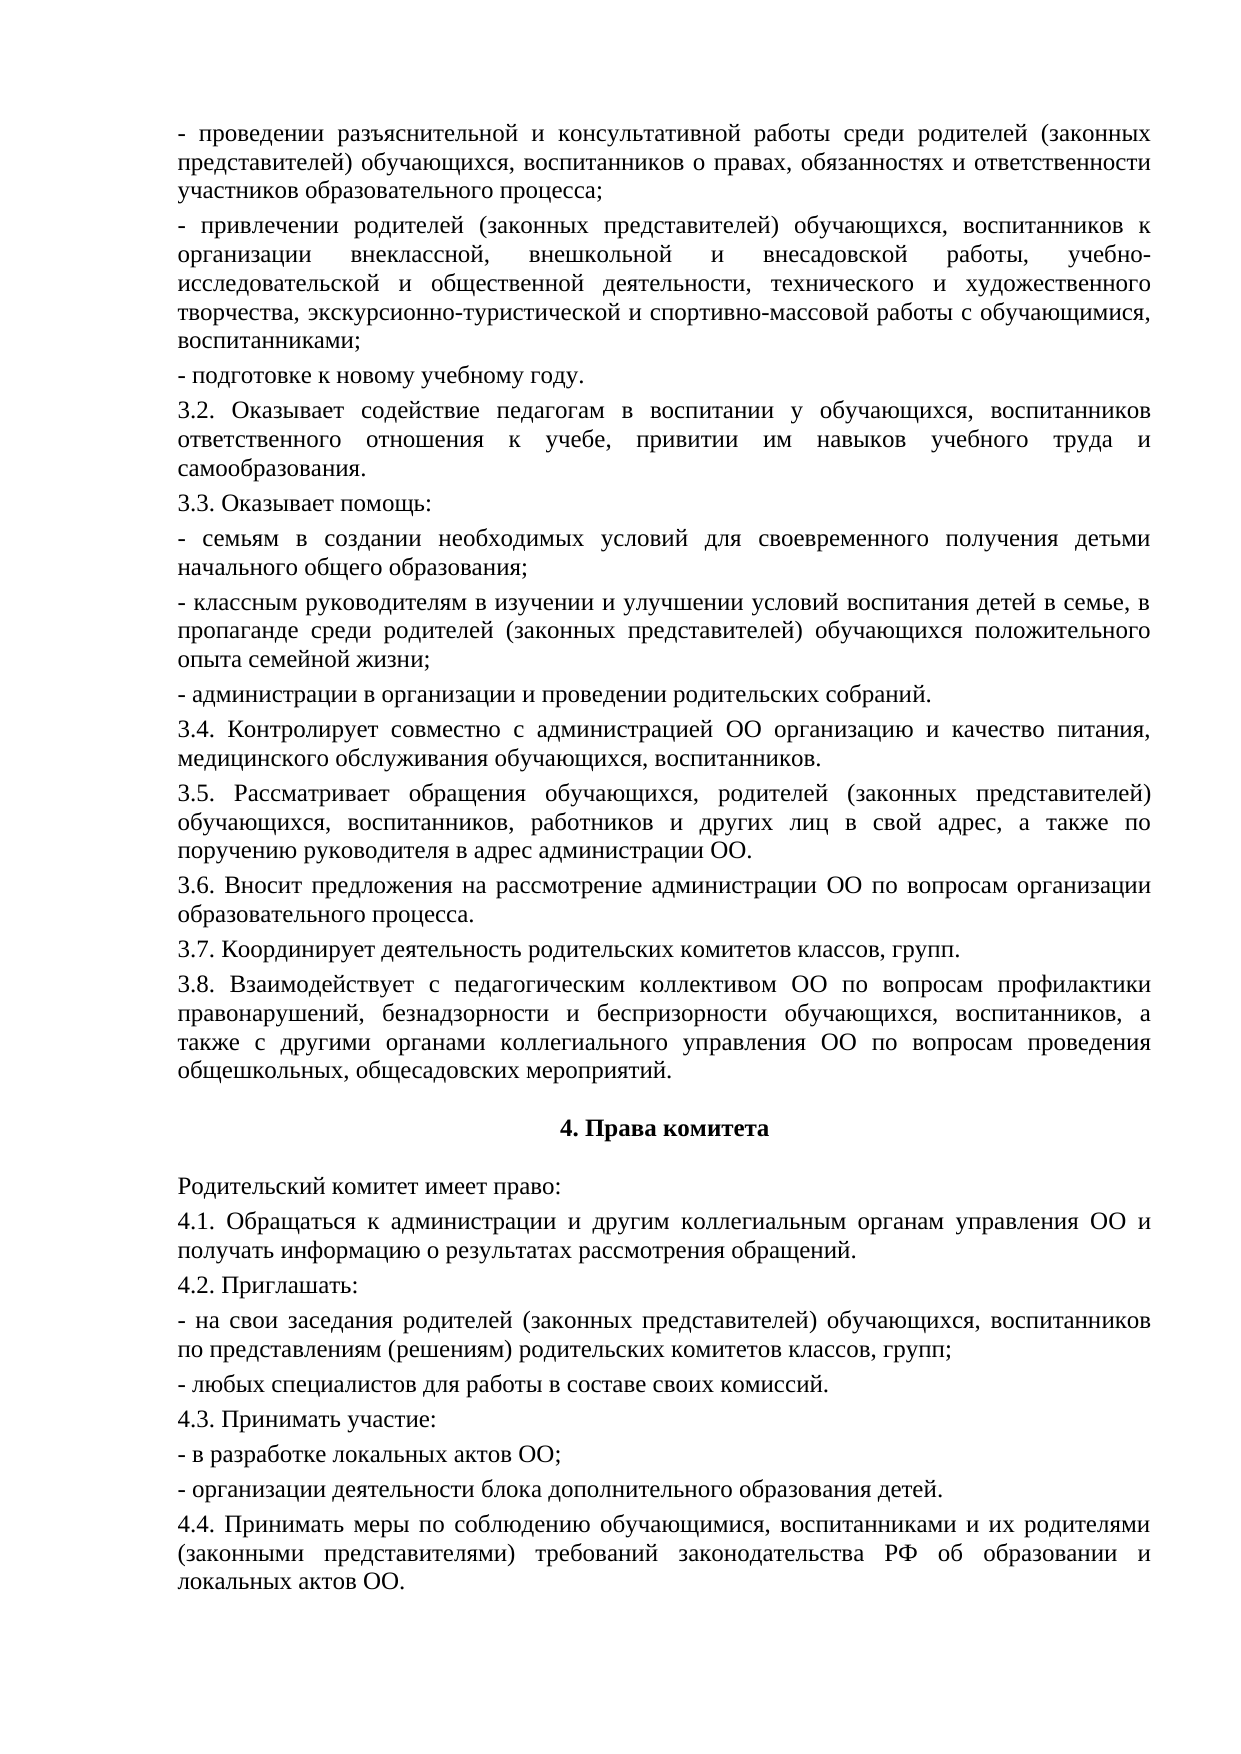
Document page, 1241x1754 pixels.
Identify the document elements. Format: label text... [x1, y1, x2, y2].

text - классным руководителям в изучении и улучшении условий воспитания детей в семье, в пропаганде среди родителей (законных представителей) обучающихся положительного опыта семейной жизни; [177, 587, 1152, 673]
text 3.5. Рассматривает обращения обучающихся, родителей (законных представителей) обучающихся, воспитанников, работников и других лиц в свой адрес, а также по поручению руководителя в адрес администрации ОО. [177, 778, 1152, 864]
text - организации деятельности блока дополнительного образования детей. [177, 1474, 1152, 1503]
text 3.7. Координирует деятельность родительских комитетов классов, групп. [177, 934, 1152, 963]
text 4. Права комитета [177, 1113, 1152, 1142]
text - любых специалистов для работы в составе своих комиссий. [177, 1369, 1152, 1398]
text 3.3. Оказывает помощь: [177, 488, 1152, 517]
text - администрации в организации и проведении родительских собраний. [177, 679, 1152, 708]
text - в разработке локальных актов ОО; [177, 1439, 1152, 1468]
text 4.3. Принимать участие: [177, 1404, 1152, 1433]
text 3.2. Оказывает содействие педагогам в воспитании у обучающихся, воспитанников ответственного отношения к учебе, привитии им навыков учебного труда и самообразования. [177, 396, 1152, 482]
text - проведении разъяснительной и консультативной работы среди родителей (законных представителей) обучающихся, воспитанников о правах, обязанностях и ответственности участников образовательного процесса; [177, 118, 1152, 204]
text 4.1. Обращаться к администрации и другим коллегиальным органам управления ОО и получать информацию о результатах рассмотрения обращений. [177, 1206, 1152, 1264]
text Родительский комитет имеет право: [177, 1171, 1152, 1200]
text - на свои заседания родителей (законных представителей) обучающихся, воспитанников по представлениям (решениям) родительских комитетов классов, групп; [177, 1305, 1152, 1363]
text - семьям в создании необходимых условий для своевременного получения детьми начального общего образования; [177, 523, 1152, 581]
text - привлечении родителей (законных представителей) обучающихся, воспитанников к организации внеклассной, внешкольной и внесадовской работы, учебно-исследовательской и общественной деятельности, технического и художественного творчества, экскурсионно-туристической и спортивно-массовой работы с обучающимися, воспитанниками; [177, 211, 1152, 354]
text 3.8. Взаимодействует с педагогическим коллективом ОО по вопросам профилактики правонарушений, безнадзорности и беспризорности обучающихся, воспитанников, а также с другими органами коллегиального управления ОО по вопросам проведения общешкольных, общесадовских мероприятий. [177, 969, 1152, 1084]
text - подготовке к новому учебному году. [177, 361, 1152, 389]
text 4.4. Принимать меры по соблюдению обучающимися, воспитанниками и их родителями (законными представителями) требований законодательства РФ об образовании и локальных актов ОО. [177, 1509, 1152, 1595]
text 3.6. Вносит предложения на рассмотрение администрации ОО по вопросам организации образовательного процесса. [177, 871, 1152, 928]
text 4.2. Приглашать: [177, 1270, 1152, 1299]
text 3.4. Контролирует совместно с администрацией ОО организацию и качество питания, медицинского обслуживания обучающихся, воспитанников. [177, 714, 1152, 772]
